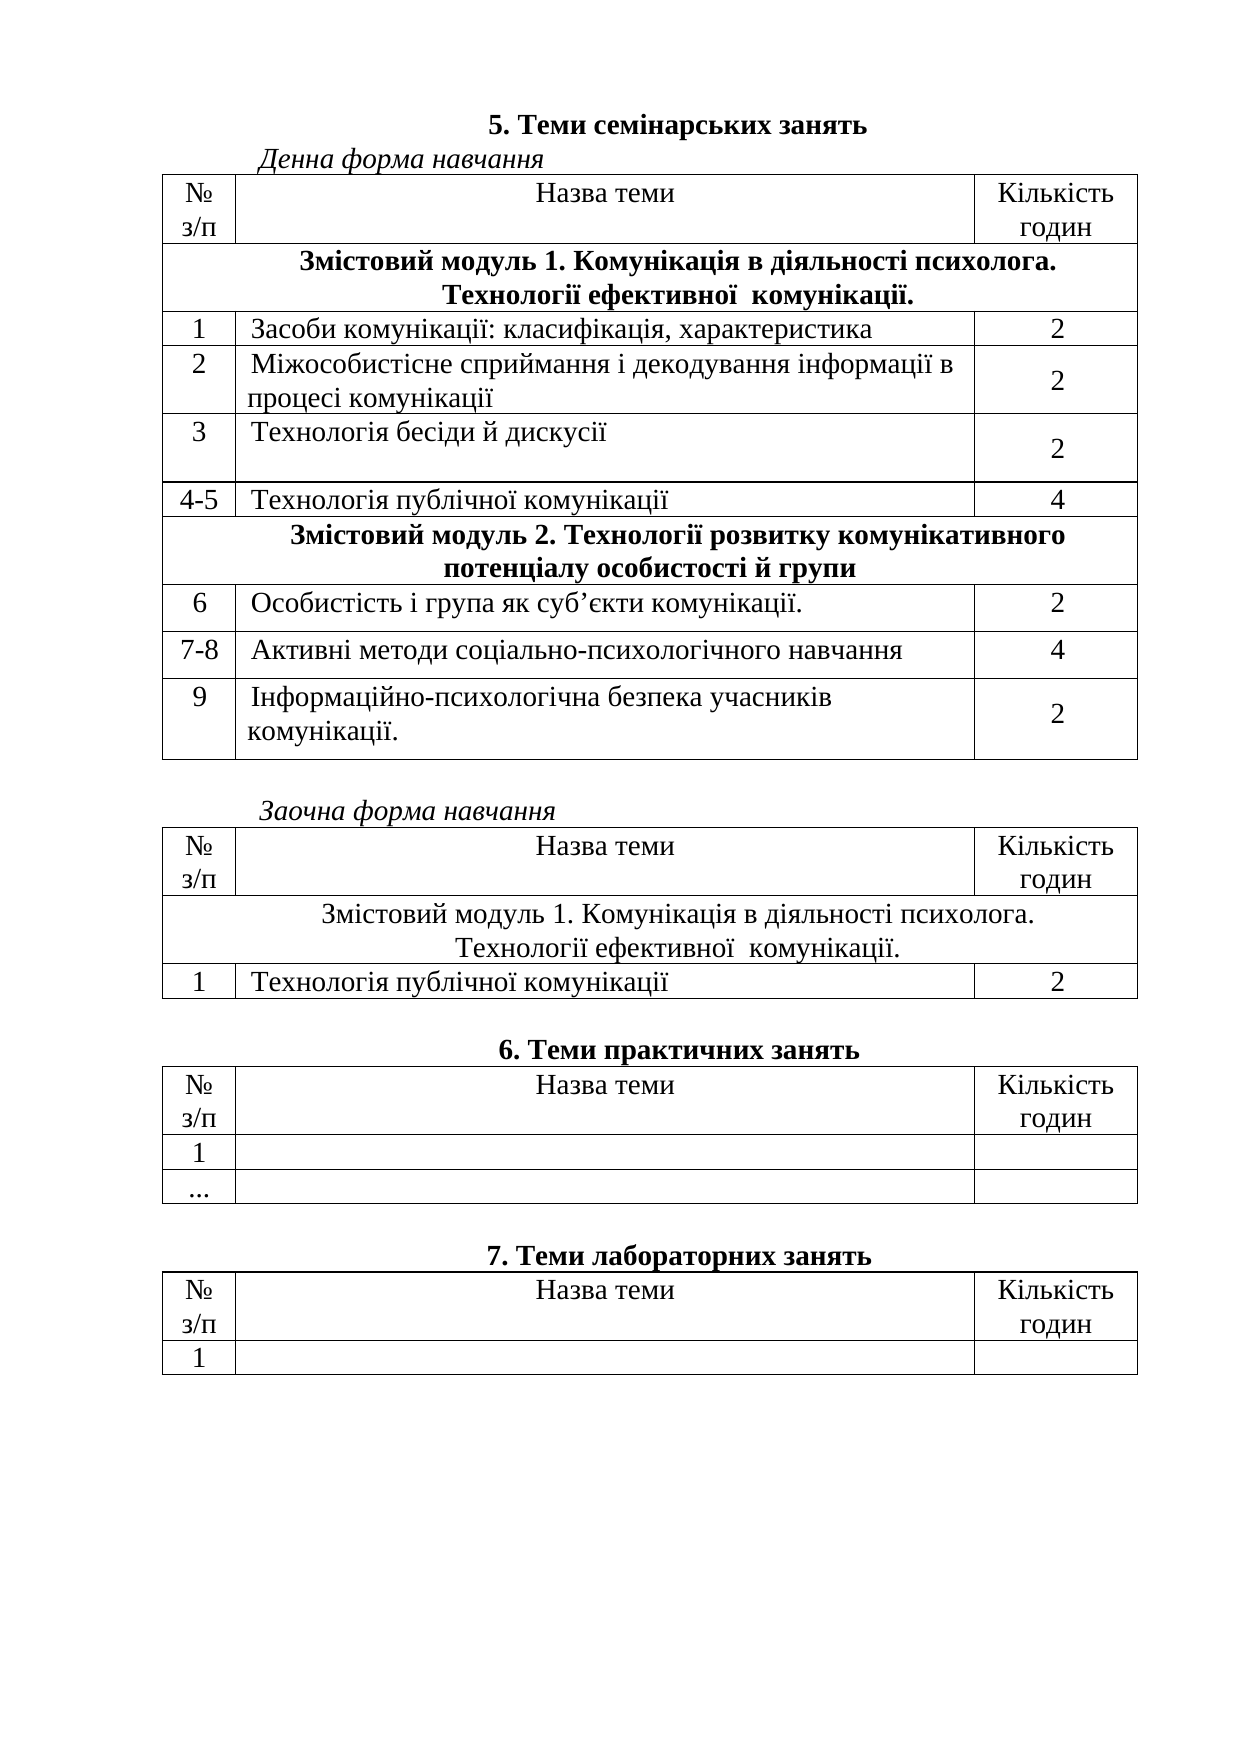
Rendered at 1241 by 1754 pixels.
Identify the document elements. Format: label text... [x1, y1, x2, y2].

table_cell 2 [975, 312, 1137, 345]
table_cell 4-5 [163, 483, 235, 516]
table_header № з/п [163, 175, 235, 242]
table_cell Технологія публічної комунікації [236, 964, 974, 998]
table_header Кількість годин [975, 1273, 1137, 1339]
table_cell 2 [975, 585, 1137, 631]
table_header Назва теми [236, 828, 974, 895]
table_cell ... [163, 1170, 235, 1203]
table_cell 4 [975, 632, 1137, 678]
table_cell [236, 1170, 974, 1203]
table_cell 2 [975, 679, 1137, 759]
table_header № з/п [163, 828, 235, 895]
table_cell [975, 1135, 1137, 1169]
table_cell Засоби комунікації: класифікація, характеристика [236, 312, 974, 345]
table_cell [975, 1170, 1137, 1203]
table_cell 1 [163, 1135, 235, 1169]
table_cell Активні методи соціально-психологічного навчання [236, 632, 974, 678]
table_cell Технологія публічної комунікації [236, 483, 974, 516]
table_cell Міжособистісне сприймання і декодування інформації в процесі комунікації [236, 346, 974, 413]
table_cell 6 [163, 585, 235, 631]
text Заочна форма навчання [259, 793, 1152, 827]
table_cell [236, 1341, 974, 1374]
table_cell 4 [975, 483, 1137, 516]
table_cell 9 [163, 679, 235, 759]
table_cell 1 [163, 312, 235, 345]
table_header Кількість годин [975, 175, 1137, 242]
table_cell 2 [975, 964, 1137, 998]
table_cell 2 [975, 414, 1137, 481]
table_header Кількість годин [975, 828, 1137, 895]
table_cell 1 [163, 1341, 235, 1374]
text 5. Теми семінарських занять [148, 107, 1152, 141]
table_cell Особистість і група як суб’єкти комунікації. [236, 585, 974, 631]
table_header Назва теми [236, 175, 974, 242]
table_cell Змістовий модуль 1. Комунікація в діяльності психолога. Технології ефективної комунікації. [163, 244, 1137, 311]
table_header № з/п [163, 1273, 235, 1339]
table_header Назва теми [236, 1273, 974, 1339]
text 7. Теми лабораторних занять [207, 1238, 1152, 1271]
table_cell Інформаційно-психологічна безпека учасників комунікації. [236, 679, 974, 759]
table_cell [975, 1341, 1137, 1374]
table_cell Змістовий модуль 2. Технології розвитку комунікативного потенціалу особистості й групи [163, 517, 1137, 584]
table_header Кількість годин [975, 1067, 1137, 1134]
table_cell 2 [163, 346, 235, 413]
table_cell 1 [163, 964, 235, 998]
table_cell Змістовий модуль 1. Комунікація в діяльності психолога. Технології ефективної комунікації. [163, 896, 1137, 963]
table_header Назва теми [236, 1067, 974, 1134]
table_cell 2 [975, 346, 1137, 413]
text 6. Теми практичних занять [207, 1032, 1152, 1066]
table_cell [236, 1135, 974, 1169]
table_cell Технологія бесіди й дискусії [236, 414, 974, 481]
table_cell 3 [163, 414, 235, 481]
text Денна форма навчання [259, 141, 1152, 174]
table_header № з/п [163, 1067, 235, 1134]
table_cell 7-8 [163, 632, 235, 678]
